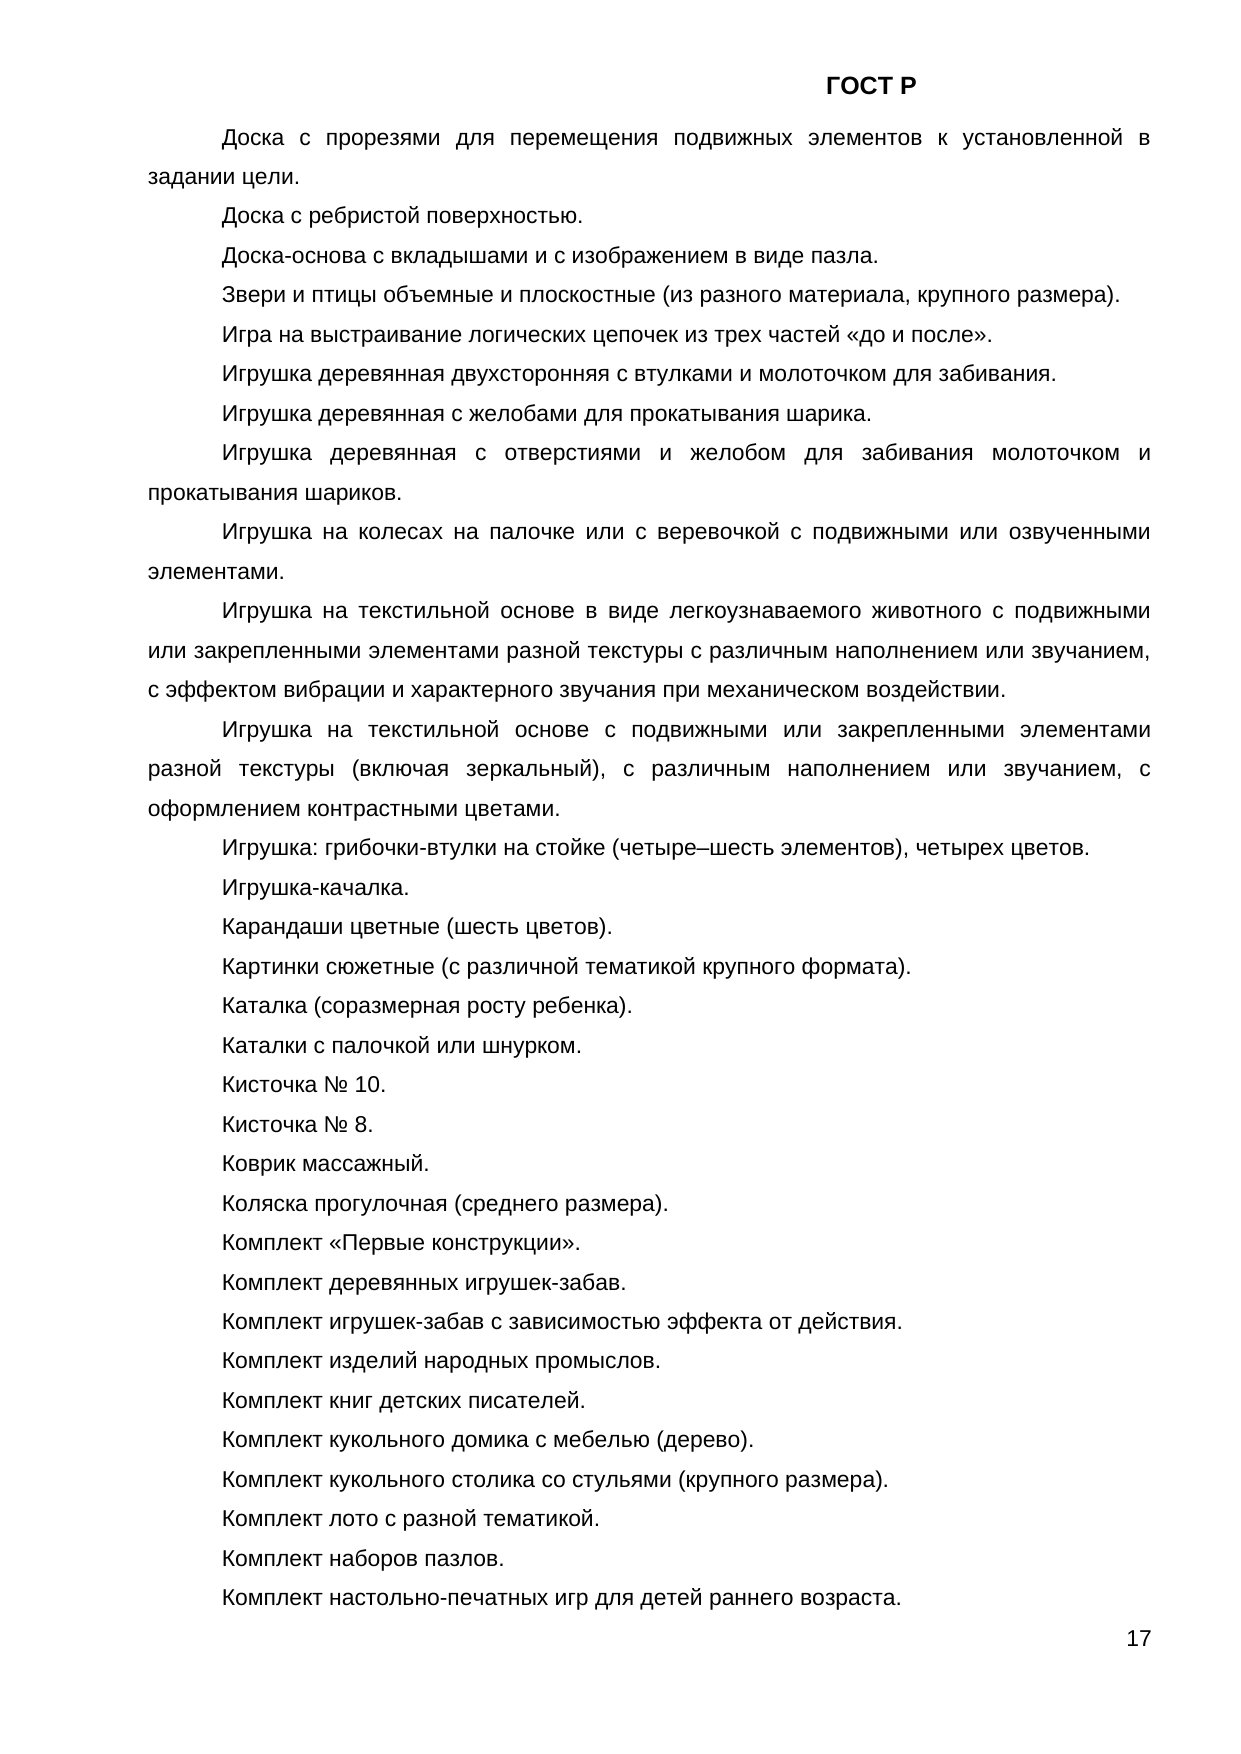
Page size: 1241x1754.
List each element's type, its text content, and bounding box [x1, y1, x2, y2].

text Коврик массажный. [148, 1150, 1152, 1176]
text Коляска прогулочная (среднего размера). [148, 1189, 1152, 1216]
text Карандаши цветные (шесть цветов). [148, 913, 1152, 939]
text Кисточка № 8. [148, 1111, 1152, 1137]
text Комплект кукольного столика со стульями (крупного размера). [148, 1466, 1152, 1492]
text Доска-основа с вкладышами и с изображением в виде пазла. [148, 242, 1152, 268]
text Комплект изделий народных промыслов. [148, 1347, 1152, 1374]
text Кисточка № 10. [148, 1071, 1152, 1097]
text Игрушка-качалка. [148, 874, 1152, 900]
text Доска с ребристой поверхностью. [148, 202, 1152, 229]
text Комплект лото с разной тематикой. [148, 1505, 1152, 1532]
text Игрушка на колесах на палочке или с веревочкой с подвижными или озвученными элементами. [148, 518, 1152, 584]
text Доска с прорезями для перемещения подвижных элементов к установленной в задании цели. [148, 123, 1152, 189]
text Игрушка деревянная двухсторонняя с втулками и молоточком для забивания. [148, 360, 1152, 387]
text Игрушка на текстильной основе в виде легкоузнаваемого животного с подвижными или закрепленными элементами разной текстуры с различным наполнением или звучанием, с эффектом вибрации и характерного звучания при механическом воздействии. [148, 597, 1152, 703]
text Картинки сюжетные (с различной тематикой крупного формата). [148, 953, 1152, 979]
text Комплект настольно-печатных игр для детей раннего возраста. [148, 1584, 1152, 1611]
text Комплект «Первые конструкции». [148, 1229, 1152, 1255]
text Комплект наборов пазлов. [148, 1545, 1152, 1571]
text Комплект кукольного домика с мебелью (дерево). [148, 1426, 1152, 1453]
text Каталки с палочкой или шнурком. [148, 1032, 1152, 1058]
text Комплект книг детских писателей. [148, 1387, 1152, 1413]
text Игрушка на текстильной основе с подвижными или закрепленными элементами разной текстуры (включая зеркальный), с различным наполнением или звучанием, с оформлением контрастными цветами. [148, 716, 1152, 821]
text Игрушка: грибочки-втулки на стойке (четыре–шесть элементов), четырех цветов. [148, 834, 1152, 861]
text Комплект деревянных игрушек-забав. [148, 1268, 1152, 1295]
text Игра на выстраивание логических цепочек из трех частей «до и после». [148, 321, 1152, 347]
text Каталка (соразмерная росту ребенка). [148, 992, 1152, 1018]
text Звери и птицы объемные и плоскостные (из разного материала, крупного размера). [148, 281, 1152, 308]
text Комплект игрушек-забав с зависимостью эффекта от действия. [148, 1308, 1152, 1334]
text Игрушка деревянная с отверстиями и желобом для забивания молоточком и прокатывания шариков. [148, 439, 1152, 505]
text Игрушка деревянная с желобами для прокатывания шарика. [148, 400, 1152, 426]
